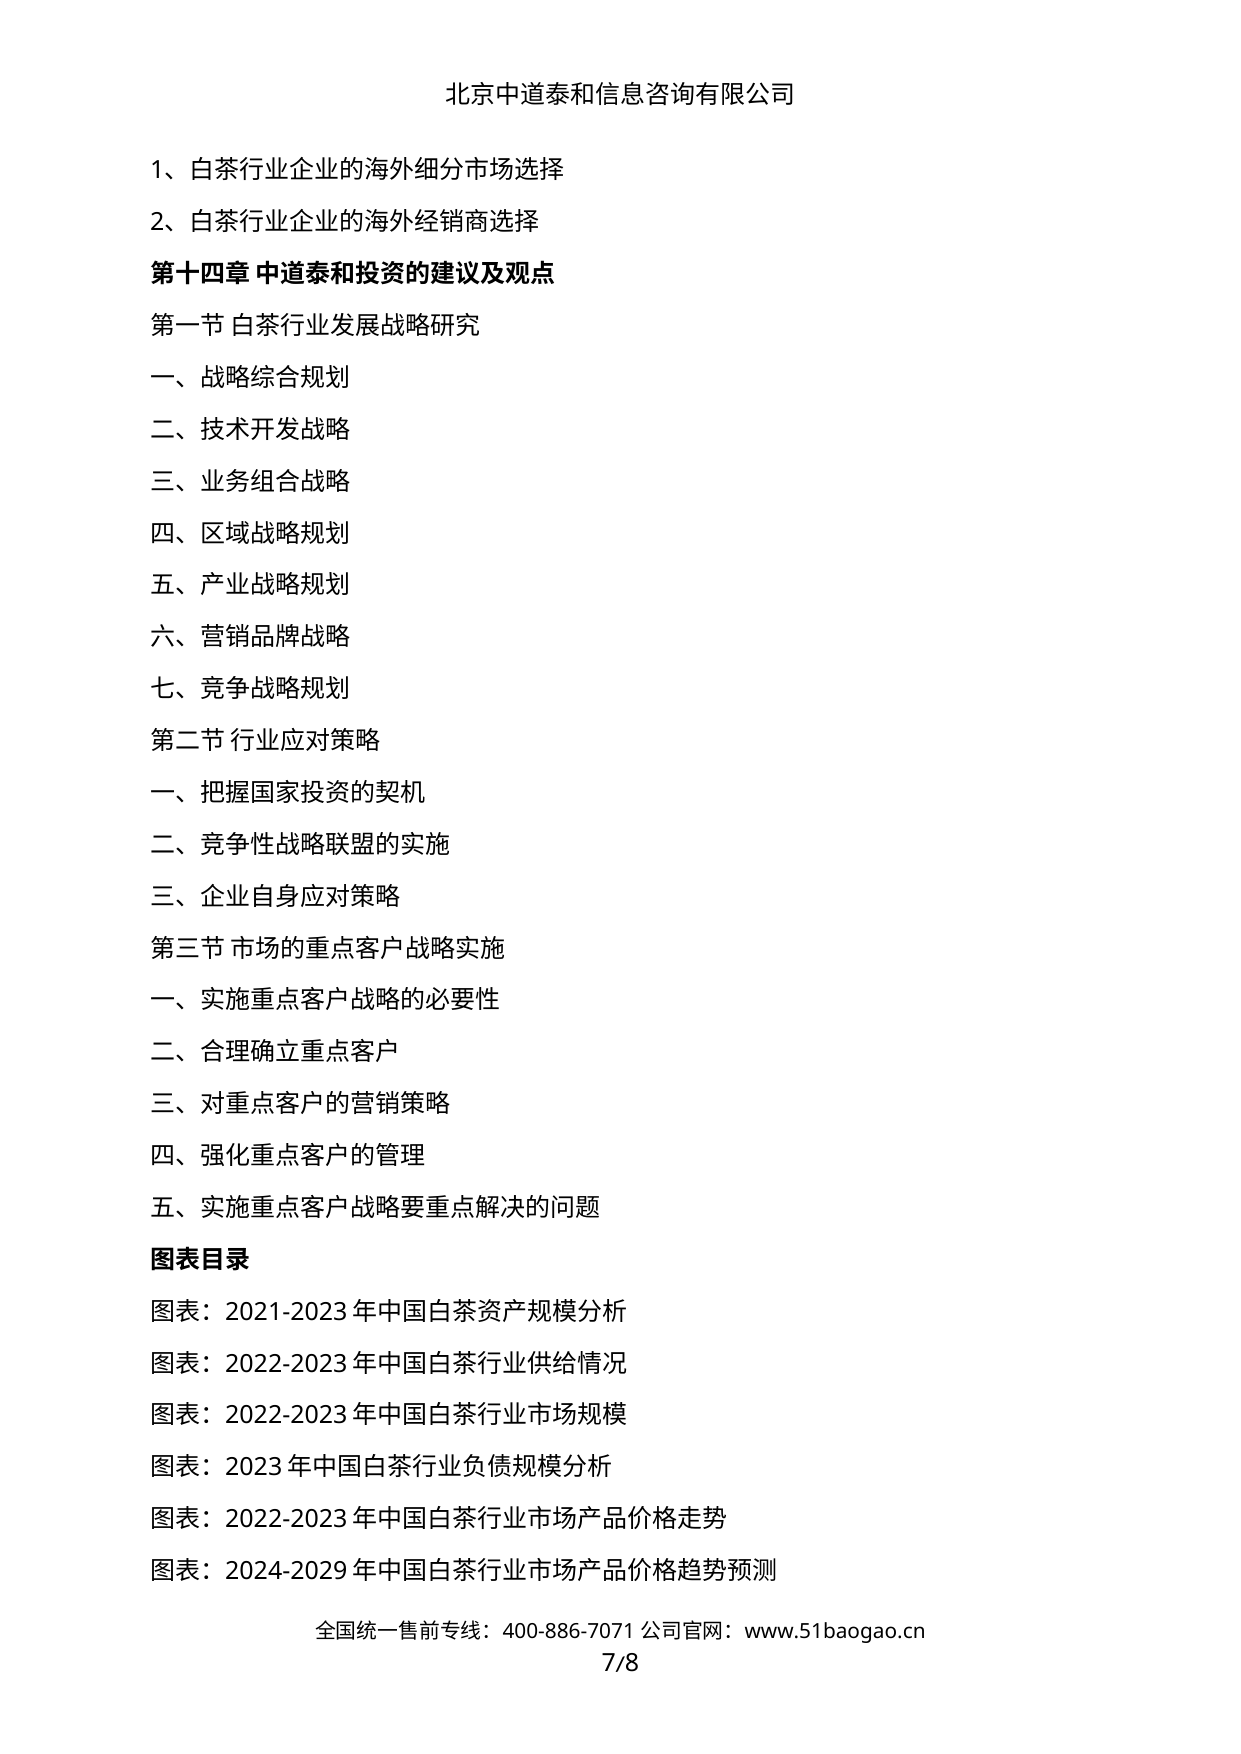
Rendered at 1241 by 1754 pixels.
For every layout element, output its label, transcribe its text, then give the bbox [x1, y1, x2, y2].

text 图表：2022-2023年中国白茶行业供给情况 [150, 1343, 1090, 1379]
text 第三节 市场的重点客户战略实施 [150, 928, 1090, 964]
text 图表：2022-2023年中国白茶行业市场产品价格走势 [150, 1499, 1090, 1535]
text 三、业务组合战略 [150, 461, 1090, 497]
text 图表：2021-2023年中国白茶资产规模分析 [150, 1291, 1090, 1327]
text 五、实施重点客户战略要重点解决的问题 [150, 1187, 1090, 1224]
text 第一节 白茶行业发展战略研究 [150, 306, 1090, 342]
text 五、产业战略规划 [150, 565, 1090, 601]
text 一、战略综合规划 [150, 357, 1090, 394]
text 一、把握国家投资的契机 [150, 772, 1090, 809]
text 2、白茶行业企业的海外经销商选择 [150, 202, 1090, 238]
text 六、营销品牌战略 [150, 617, 1090, 653]
text 一、实施重点客户战略的必要性 [150, 980, 1090, 1016]
text 图表：2022-2023年中国白茶行业市场规模 [150, 1395, 1090, 1431]
text 二、技术开发战略 [150, 409, 1090, 446]
text 三、企业自身应对策略 [150, 876, 1090, 912]
text 图表：2023年中国白茶行业负债规模分析 [150, 1447, 1090, 1483]
text 三、对重点客户的营销策略 [150, 1084, 1090, 1120]
text 四、强化重点客户的管理 [150, 1136, 1090, 1172]
text 图表目录 [150, 1239, 1090, 1276]
text 1、白茶行业企业的海外细分市场选择 [150, 150, 1090, 186]
text 四、区域战略规划 [150, 513, 1090, 549]
text 第二节 行业应对策略 [150, 721, 1090, 757]
text 图表：2024-2029年中国白茶行业市场产品价格趋势预测 [150, 1551, 1090, 1587]
text 第十四章 中道泰和投资的建议及观点 [150, 254, 1090, 290]
text 七、竞争战略规划 [150, 669, 1090, 705]
text 二、合理确立重点客户 [150, 1032, 1090, 1068]
text 二、竞争性战略联盟的实施 [150, 824, 1090, 861]
